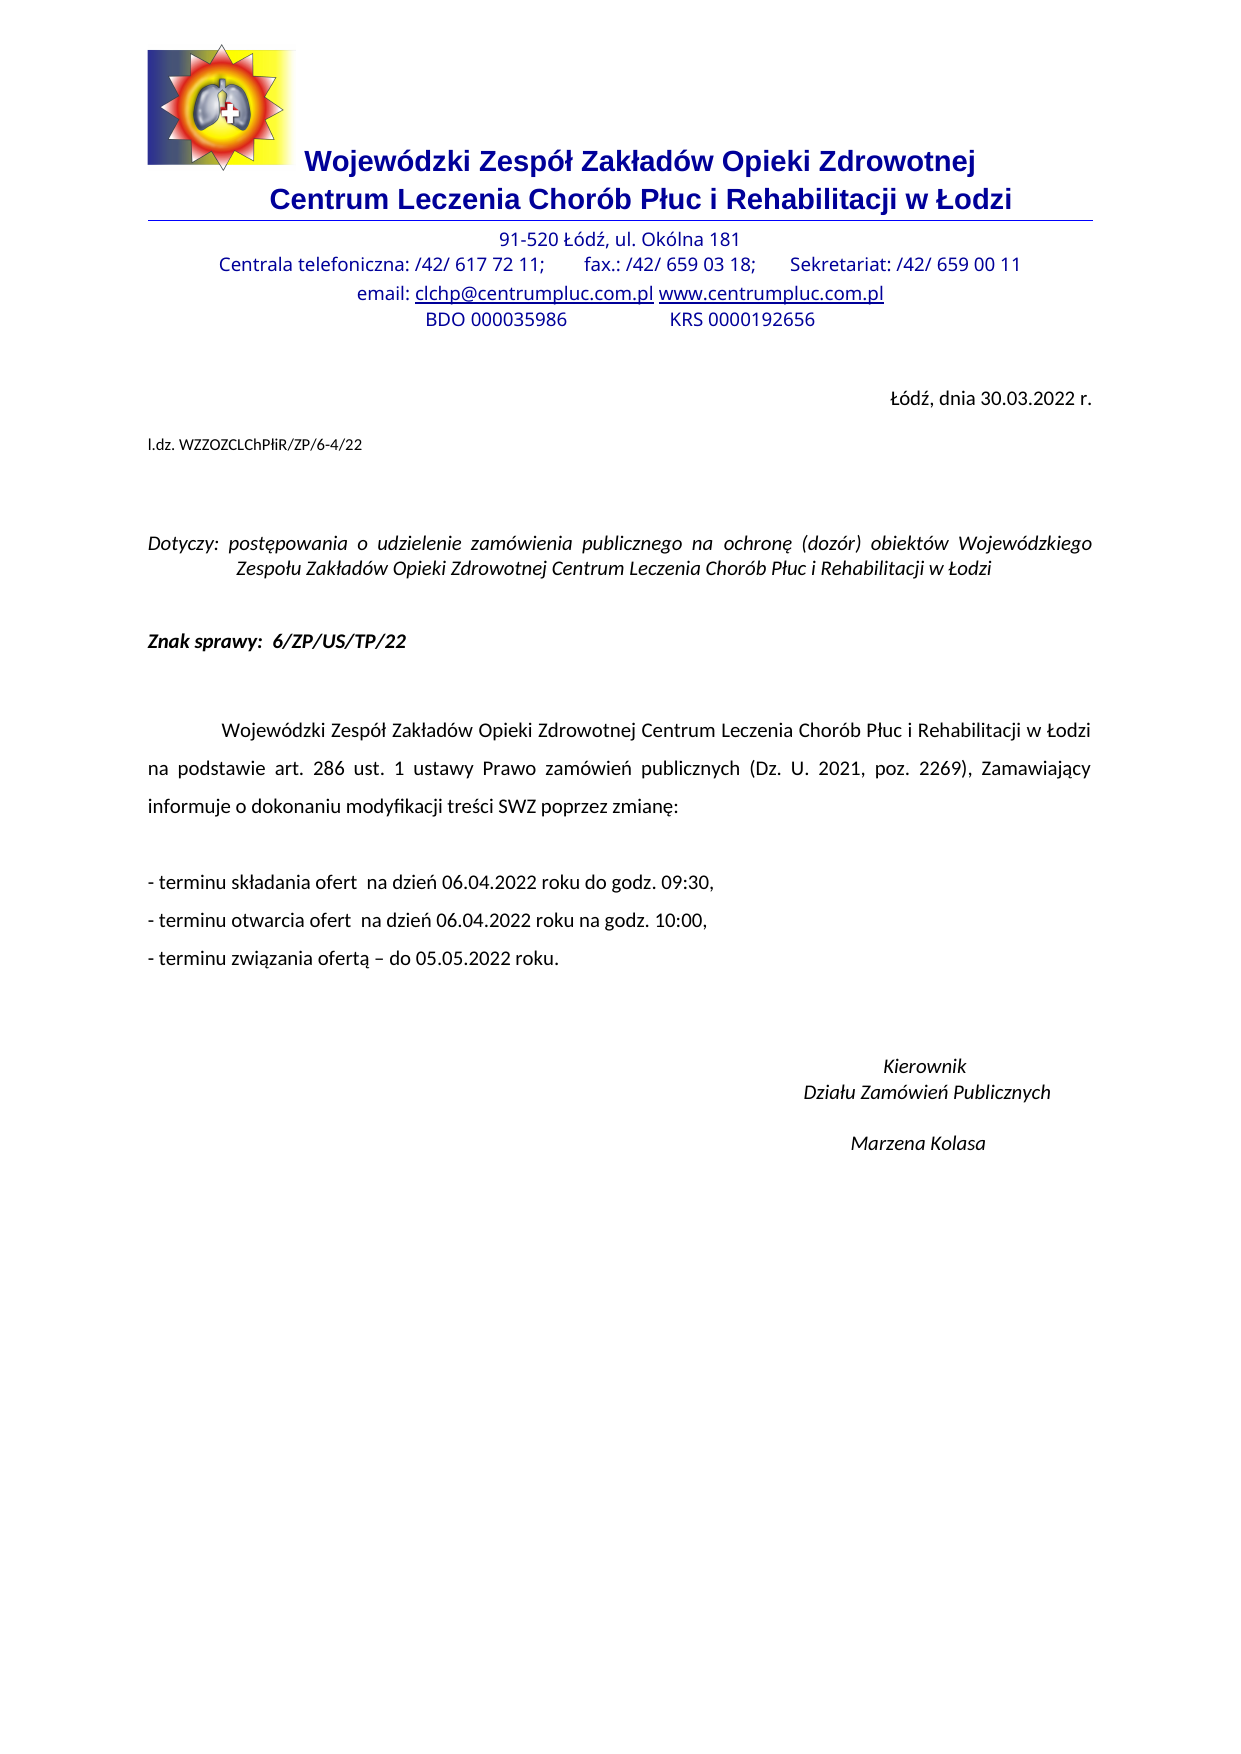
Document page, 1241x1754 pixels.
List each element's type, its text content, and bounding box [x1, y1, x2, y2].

text 91-520 Łódź, ul. Okólna 181 [148, 226, 1093, 251]
text - terminu otwarcia ofert na dzień 06.04.2022 roku na godz. 10:00, [148, 907, 1093, 933]
text l.dz. WZZOZCLChPłiR/ZP/6-4/22 [148, 435, 1093, 455]
text - terminu związania ofertą – do 05.05.2022 roku. [148, 946, 1093, 971]
text Kierownik [738, 1053, 1093, 1079]
text Dotyczy: postępowania o udzielenie zamówienia publicznego na ochronę (dozór) obiektów Wojewódzkiego Zespołu Zakładów Opieki Zdrowotnej Centrum Leczenia Chorób Płuc i Rehabilitacji w Łodzi [148, 530, 1093, 581]
text Znak sprawy: 6/ZP/US/TP/22 [148, 629, 1093, 654]
text Łódź, dnia 30.03.2022 r. [664, 385, 1093, 410]
text Wojewódzki Zespół Zakładów Opieki Zdrowotnej [148, 44, 1093, 177]
text Centrum Leczenia Chorób Płuc i Rehabilitacji w Łodzi [148, 182, 1093, 220]
text BDO 000035986 KRS 0000192656 [148, 306, 1093, 332]
text Działu Zamówień Publicznych [738, 1079, 1093, 1104]
text Wojewódzki Zespół Zakładów Opieki Zdrowotnej Centrum Leczenia Chorób Płuc i Rehabilitacji w Łodzi na podstawie art. 286 ust. 1 ustawy Prawo zamówień publicznych (Dz. U. 2021, poz. 2269), Zamawiający informuje o dokonaniu modyfikacji treści SWZ poprzez zmianę: [148, 717, 1093, 818]
text Centrala telefoniczna: /42/ 617 72 11; fax.: /42/ 659 03 18; Sekretariat: /42/ 659 00 11 [148, 251, 1093, 277]
text email: clchp@centrumpluc.com.pl www.centrumpluc.com.pl [148, 281, 1093, 306]
text Marzena Kolasa [738, 1130, 1093, 1155]
text - terminu składania ofert na dzień 06.04.2022 roku do godz. 09:30, [148, 869, 1093, 895]
